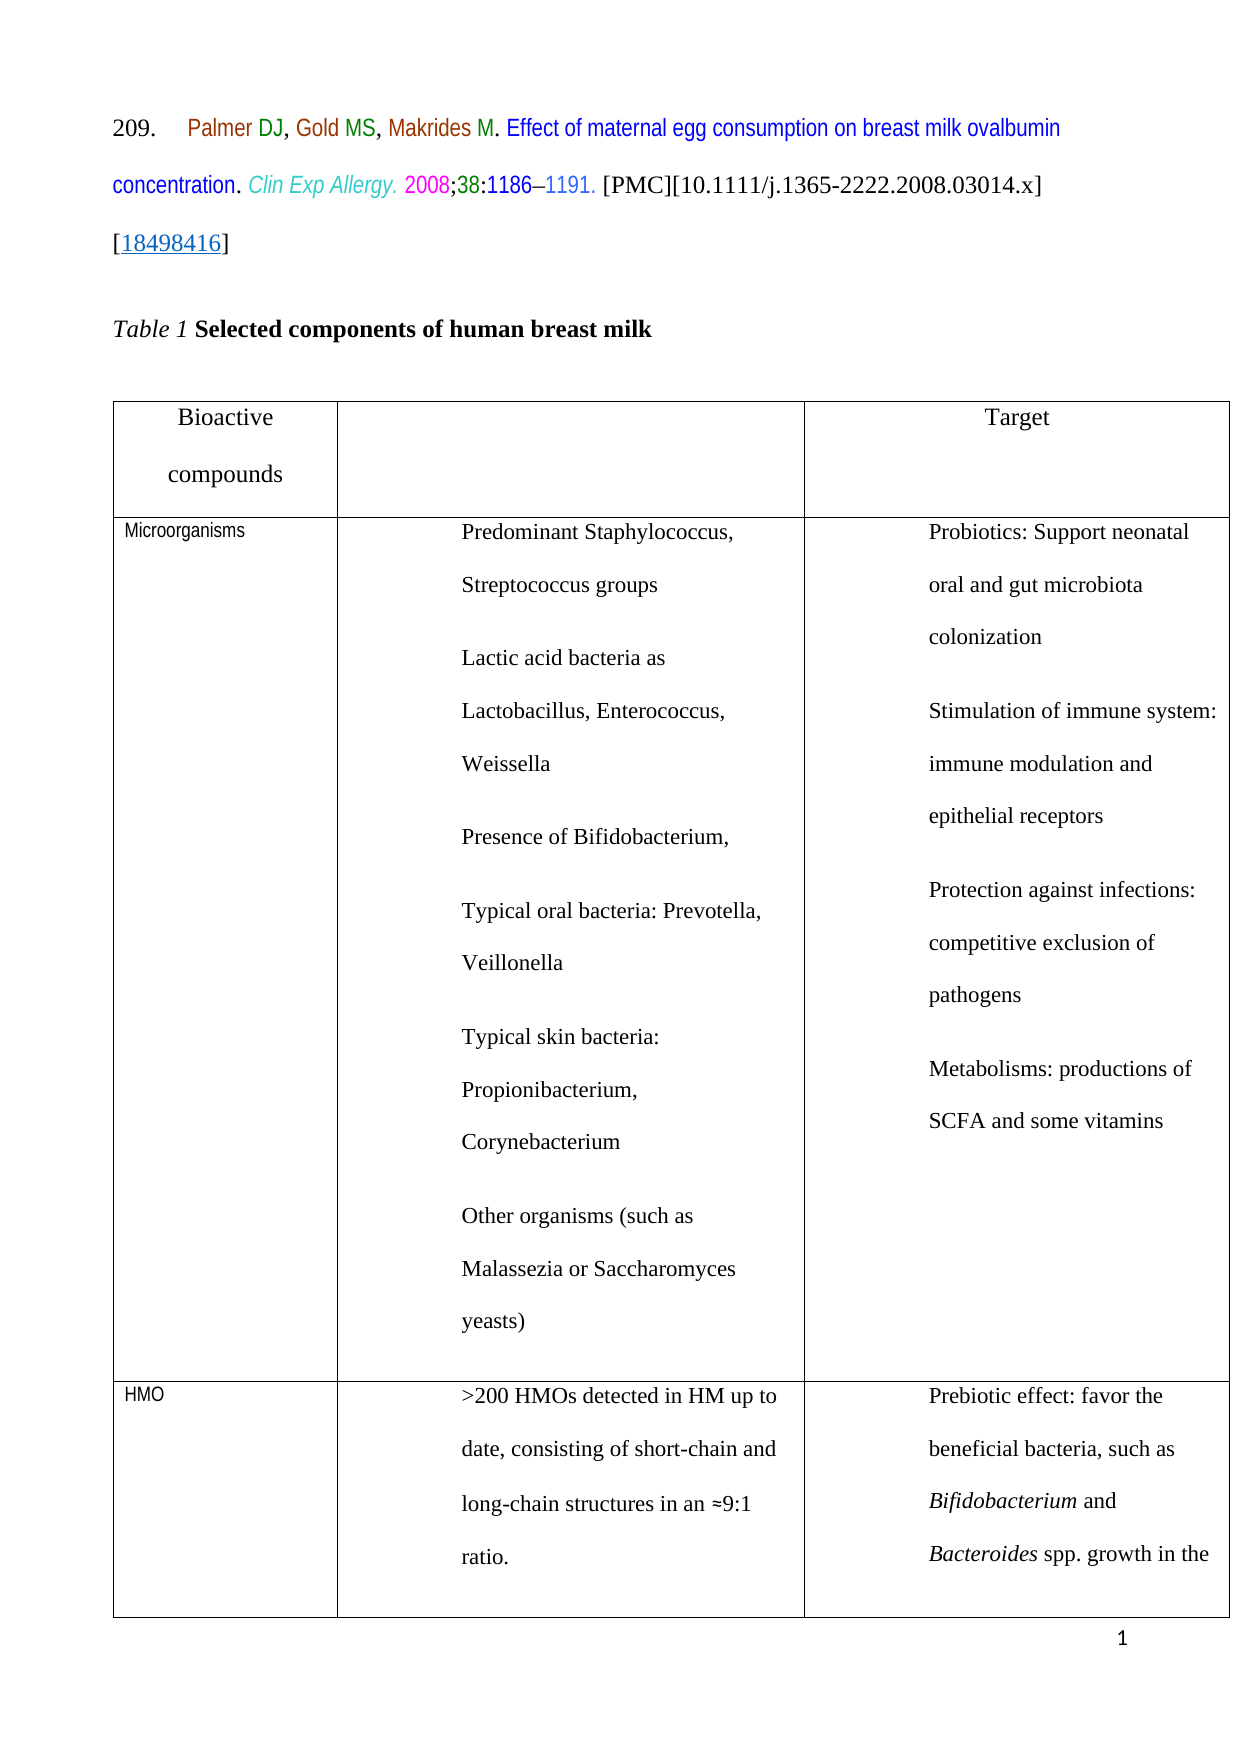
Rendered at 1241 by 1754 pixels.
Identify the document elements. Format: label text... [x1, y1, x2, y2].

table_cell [805, 1382, 1229, 1617]
text 209. Palmer DJ, Gold MS, Makrides M. Effect of maternal egg consumption on breast milk ovalbumin concentration. Clin Exp Allergy. 2008;38:1186–1191. [PMC][10.1111/j.1365-2222.2008.03014.x] [18498416] [112, 112, 1128, 256]
text Table 1 Selected components of human breast milk [112, 314, 1128, 343]
table_cell Microorganisms [114, 518, 337, 1381]
table_cell Probiotics: Support neonatal oral and gut microbiota colonization Stimulation of immune system: immune modulation and epithelial receptors Protection against infections: competitive exclusion of pathogens Metabolisms: productions of SCFA and some vitamins [805, 518, 1229, 1381]
table_cell HMO [114, 1382, 337, 1617]
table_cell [338, 1382, 804, 1617]
table_cell Predominant Staphylococcus, Streptococcus groups Lactic acid bacteria as Lactobacillus, Enterococcus, Weissella Presence of Bifidobacterium, Typical oral bacteria: Prevotella, Veillonella Typical skin bacteria: Propionibacterium, Corynebacterium Other organisms (such as Malassezia or Saccharomyces yeasts) [338, 518, 804, 1381]
table_header [338, 402, 804, 517]
table_header Bioactive compounds [114, 402, 337, 517]
table_header Target [805, 402, 1229, 517]
